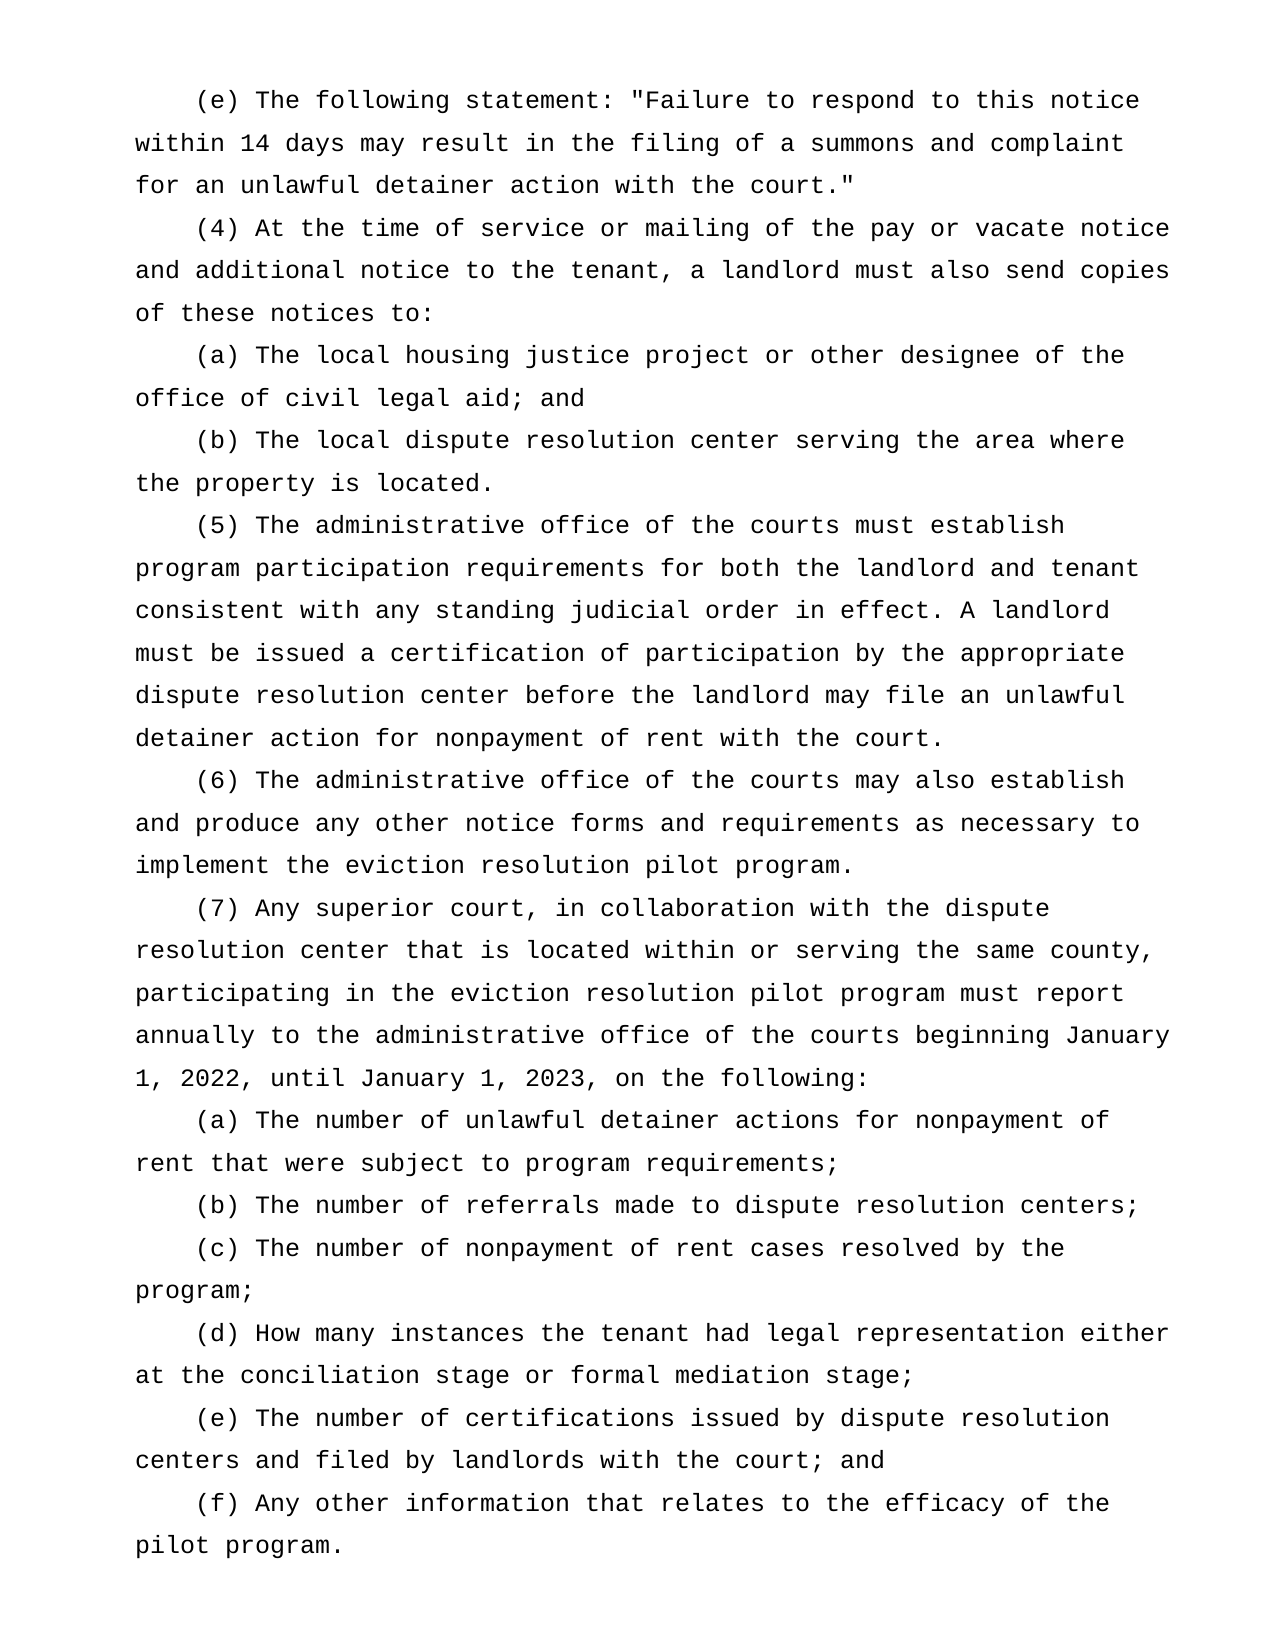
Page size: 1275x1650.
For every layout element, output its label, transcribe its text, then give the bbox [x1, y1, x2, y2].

text (5) The administrative office of the courts must establish program participation requirements for both the landlord and tenant consistent with any standing judicial order in effect. A landlord must be issued a certification of participation by the appropriate dispute resolution center before the landlord may file an unlawful detainer action for nonpayment of rent with the court. [135, 500, 1170, 755]
text (a) The local housing justice project or other designee of the office of civil legal aid; and [135, 330, 1170, 415]
text (c) The number of nonpayment of rent cases resolved by the program; [135, 1222, 1170, 1307]
text (6) The administrative office of the courts may also establish and produce any other notice forms and requirements as necessary to implement the eviction resolution pilot program. [135, 755, 1170, 882]
text (4) At the time of service or mailing of the pay or vacate notice and additional notice to the tenant, a landlord must also send copies of these notices to: [135, 202, 1170, 330]
text (7) Any superior court, in collaboration with the dispute resolution center that is located within or serving the same county, participating in the eviction resolution pilot program must report annually to the administrative office of the courts beginning January 1, 2022, until January 1, 2023, on the following: [135, 882, 1170, 1095]
text (a) The number of unlawful detainer actions for nonpayment of rent that were subject to program requirements; [135, 1095, 1170, 1180]
text (e) The number of certifications issued by dispute resolution centers and filed by landlords with the court; and [135, 1392, 1170, 1477]
text (e) The following statement: "Failure to respond to this notice within 14 days may result in the filing of a summons and complaint for an unlawful detainer action with the court." [135, 75, 1170, 202]
text (b) The local dispute resolution center serving the area where the property is located. [135, 415, 1170, 500]
text (b) The number of referrals made to dispute resolution centers; [135, 1180, 1170, 1222]
text (d) How many instances the tenant had legal representation either at the conciliation stage or formal mediation stage; [135, 1307, 1170, 1392]
text (f) Any other information that relates to the efficacy of the pilot program. [135, 1477, 1170, 1562]
